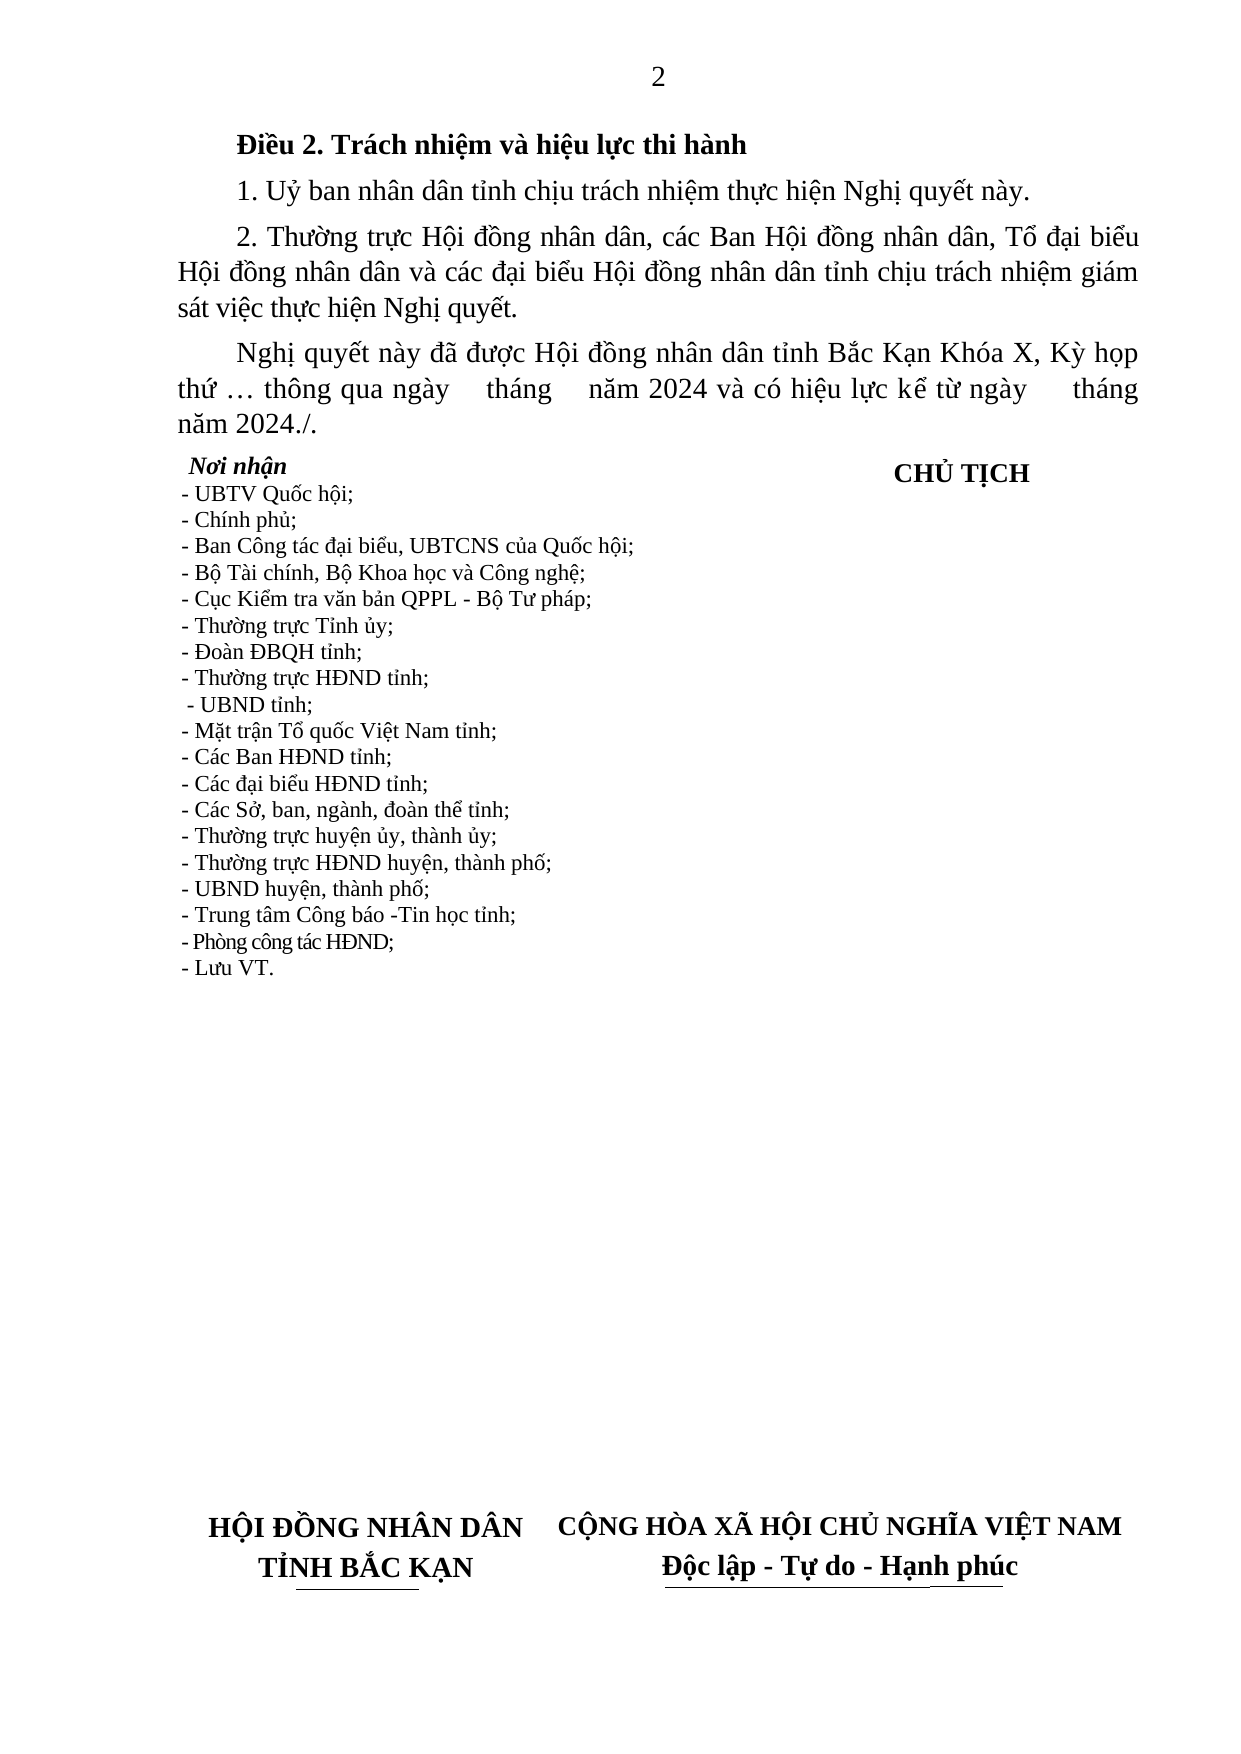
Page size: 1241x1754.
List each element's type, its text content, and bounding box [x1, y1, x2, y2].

table_header HỘI ĐỒNG NHÂN DÂN TỈNH BẮC KẠN [189, 1504, 543, 1627]
text 1. Uỷ ban nhân dân tỉnh chịu trách nhiệm thực hiện Nghị quyết này. [177, 172, 1140, 207]
text Điều 2. Trách nhiệm và hiệu lực thi hành [177, 126, 1140, 162]
text 2. Thường trực Hội đồng nhân dân, các Ban Hội đồng nhân dân, Tổ đại biểu Hội đồng nhân dân và các đại biểu Hội đồng nhân dân tỉnh chịu trách nhiệm giám sát việc thực hiện Nghị quyết. [177, 218, 1140, 324]
table_header Nơi nhận - UBTV Quốc hội; - Chính phủ; - Ban Công tác đại biểu, UBTCNS của Quốc hội; - Bộ Tài chính, Bộ Khoa học và Công nghệ; - Cục Kiểm tra văn bản QPPL - Bộ Tư pháp; - Thường trực Tỉnh ủy; - Đoàn ĐBQH tỉnh; - Thường trực HĐND tỉnh; - UBND tỉnh; - Mặt trận Tổ quốc Việt Nam tỉnh; - Các Ban HĐND tỉnh; - Các đại biểu HĐND tỉnh; - Các Sở, ban, ngành, đoàn thể tỉnh; - Thường trực huyện ủy, thành ủy; - Thường trực HĐND huyện, thành phố; - UBND huyện, thành phố; - Trung tâm Công báo -Tin học tỉnh; - Phòng công tác HĐND; - Lưu VT. [189, 451, 716, 981]
table_header CỘNG HÒA XÃ HỘI CHỦ NGHĨA VIỆT NAM Độc lập - Tự do - Hạnh phúc [543, 1504, 1137, 1627]
table_header CHỦ TỊCH [716, 451, 1200, 981]
text Nghị quyết này đã được Hội đồng nhân dân tỉnh Bắc Kạn Khóa X, Kỳ họp thứ … thông qua ngày tháng năm 2024 và có hiệu lực kể từ ngày tháng năm 2024./. [177, 334, 1140, 441]
